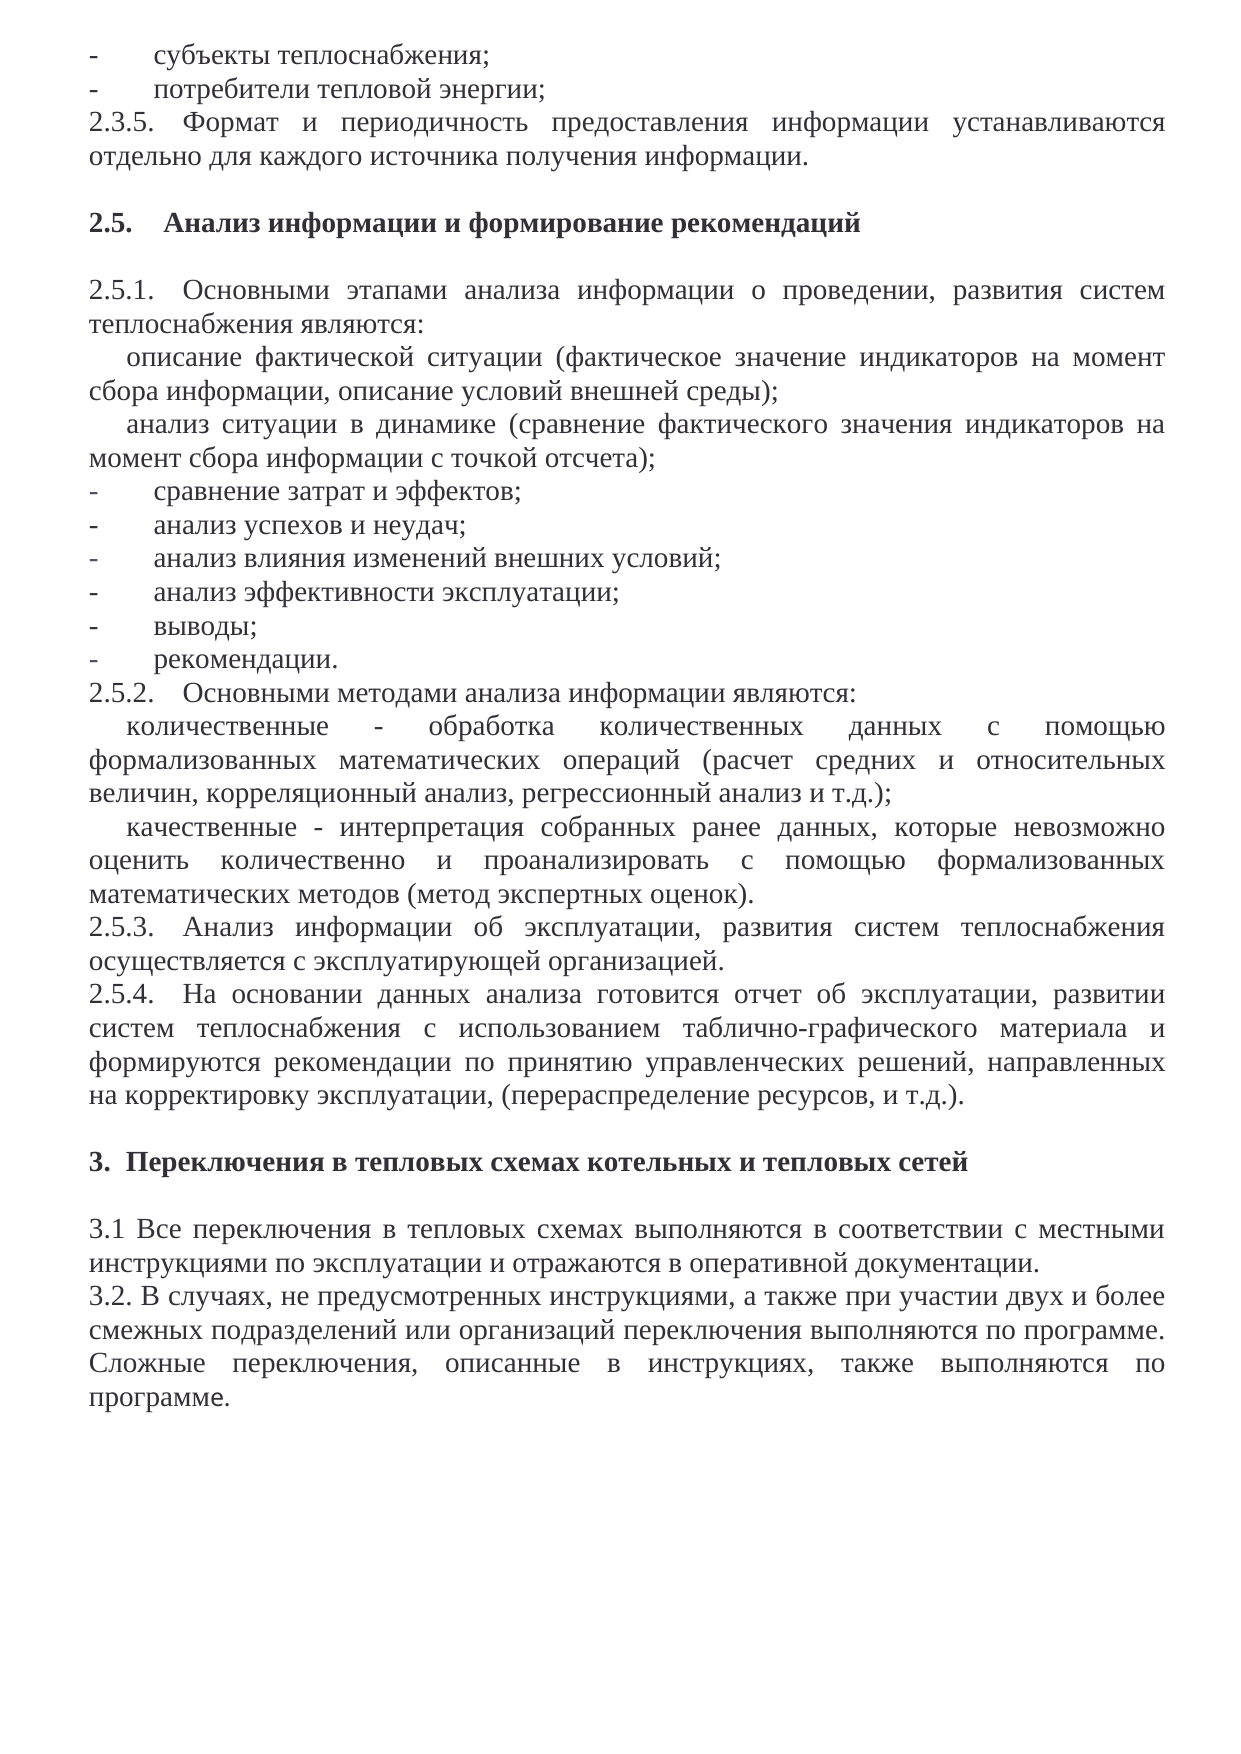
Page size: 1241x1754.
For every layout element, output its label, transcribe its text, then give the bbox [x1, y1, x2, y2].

text 3. Переключения в тепловых схемах котельных и тепловых сетей [89, 1144, 1166, 1178]
text 2.5.4. На основании данных анализа готовится отчет об эксплуатации, развитии систем теплоснабжения с использованием таблично-графического материала и формируются рекомендации по принятию управленческих решений, направленных на корректировку эксплуатации, (перераспределение ресурсов, и т.д.). [89, 977, 1166, 1111]
text - сравнение затрат и эффектов; [89, 473, 1166, 507]
text - анализ влияния изменений внешних условий; [89, 541, 1166, 574]
text - выводы; [89, 608, 1166, 641]
text анализ ситуации в динамике (сравнение фактического значения индикаторов на момент сбора информации с точкой отсчета); [89, 406, 1166, 473]
text 3.2. В случаях, не предусмотренных инструкциями, а также при участии двух и более смежных подразделений или организаций переключения выполняются по программе. Сложные переключения, описанные в инструкциях, также выполняются по программе. [89, 1278, 1166, 1414]
text количественные - обработка количественных данных с помощью формализованных математических операций (расчет средних и относительных величин, корреляционный анализ, регрессионный анализ и т.д.); [89, 708, 1166, 809]
text - потребители тепловой энергии; [89, 71, 1166, 104]
text - рекомендации. [89, 641, 1166, 675]
text - субъекты теплоснабжения; [89, 37, 1166, 71]
text 3.1 Все переключения в тепловых схемах выполняются в соответствии с местными инструкциями по эксплуатации и отражаются в оперативной документации. [89, 1211, 1166, 1278]
text описание фактической ситуации (фактическое значение индикаторов на момент сбора информации, описание условий внешней среды); [89, 339, 1166, 406]
text - анализ успехов и неудач; [89, 507, 1166, 541]
text 2.5.2. Основными методами анализа информации являются: [89, 675, 1166, 708]
text качественные - интерпретация собранных ранее данных, которые невозможно оценить количественно и проанализировать с помощью формализованных математических методов (метод экспертных оценок). [89, 809, 1166, 909]
text 2.3.5. Формат и периодичность предоставления информации устанавливаются отдельно для каждого источника получения информации. [89, 104, 1166, 172]
text 2.5.3. Анализ информации об эксплуатации, развития систем теплоснабжения осуществляется с эксплуатирующей организацией. [89, 909, 1166, 977]
text 2.5.1. Основными этапами анализа информации о проведении, развития систем теплоснабжения являются: [89, 272, 1166, 339]
text 2.5. Анализ информации и формирование рекомендаций [89, 205, 1166, 239]
text - анализ эффективности эксплуатации; [89, 574, 1166, 608]
